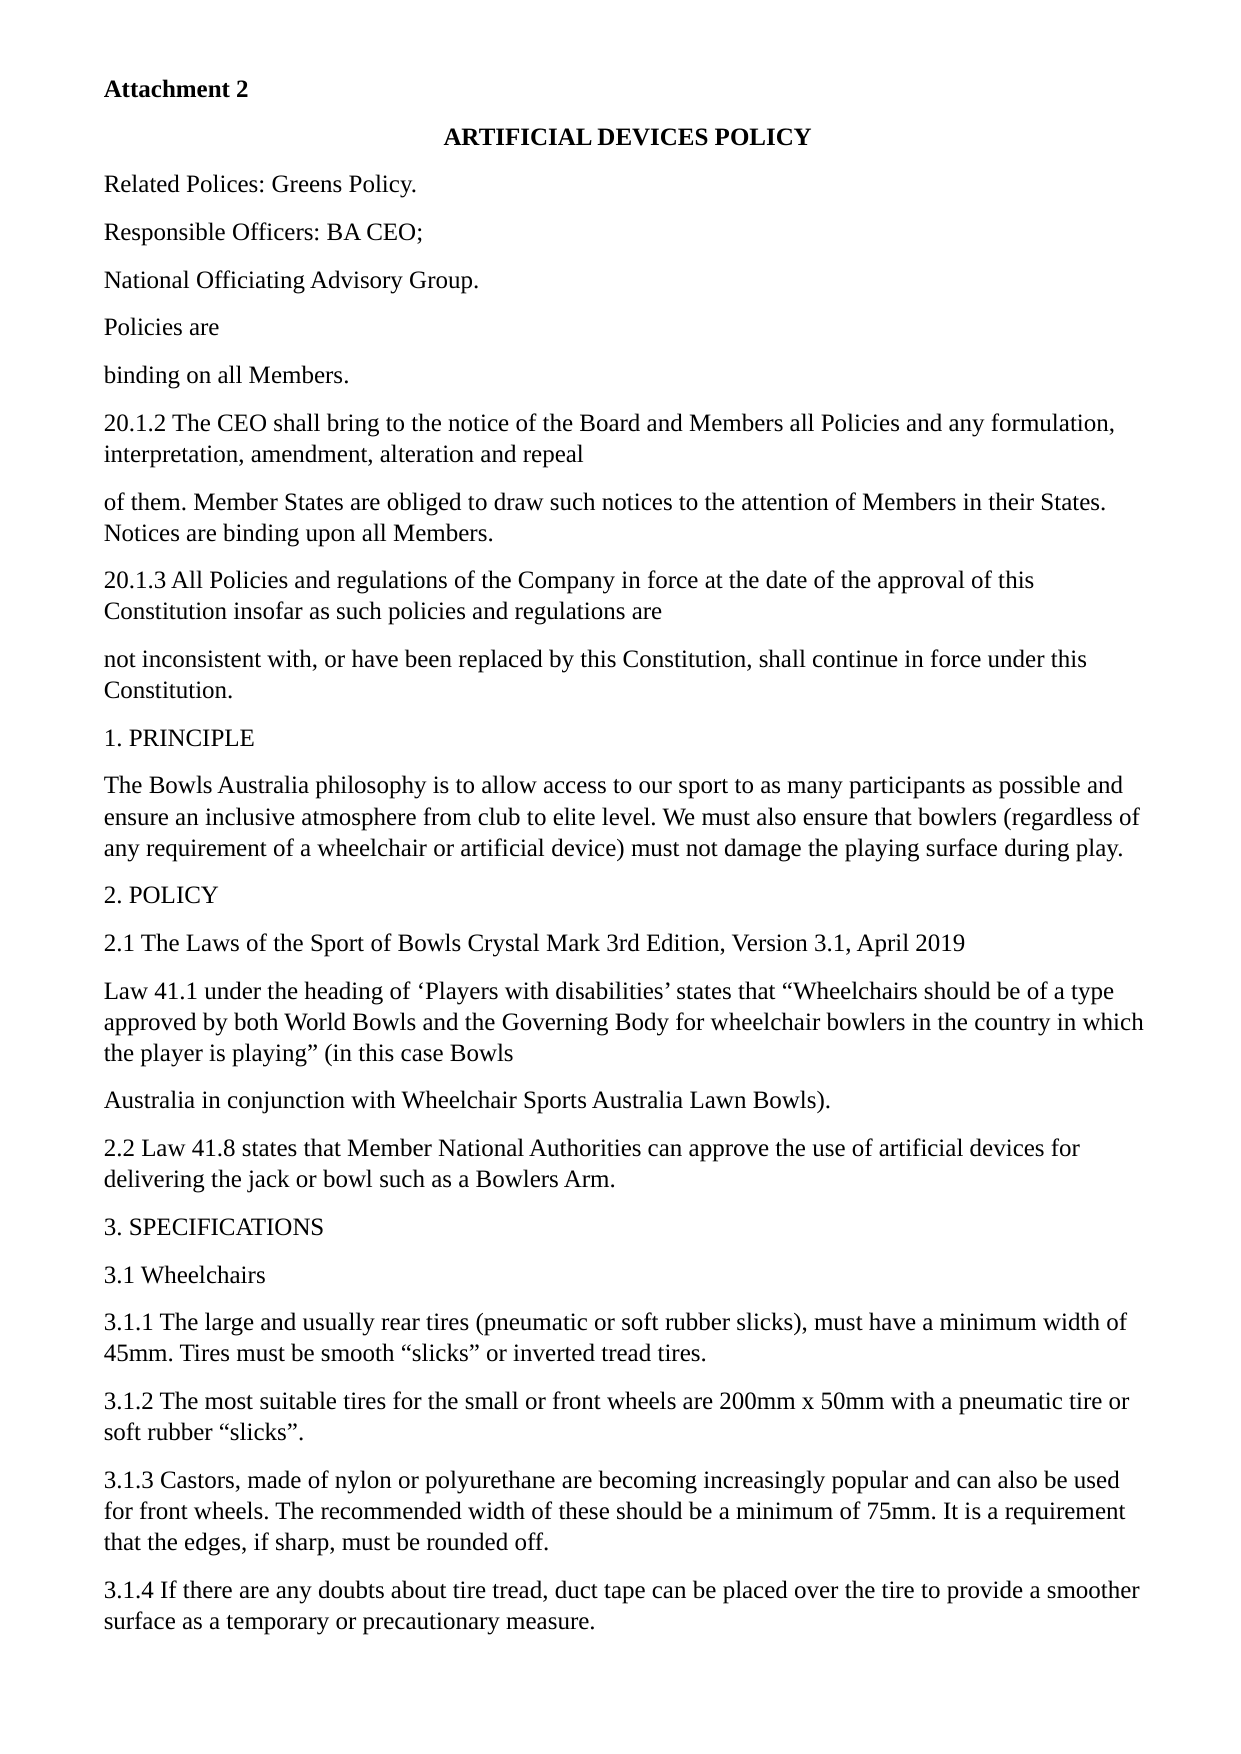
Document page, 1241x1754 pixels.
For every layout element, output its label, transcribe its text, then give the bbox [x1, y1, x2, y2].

text 3.1.4 If there are any doubts about tire tread, duct tape can be placed over the tire to provide a smoother surface as a temporary or precautionary measure. [103, 1575, 1152, 1634]
text Policies are [103, 312, 1152, 341]
text Law 41.1 under the heading of ‘Players with disabilities’ states that “Wheelchairs should be of a type approved by both World Bowls and the Governing Body for wheelchair bowlers in the country in which the player is playing” (in this case Bowls [103, 976, 1152, 1067]
text 2. POLICY [103, 880, 1152, 909]
text 20.1.3 All Policies and regulations of the Company in force at the date of the approval of this Constitution insofar as such policies and regulations are [103, 565, 1152, 625]
text Australia in conjunction with Wheelchair Sports Australia Lawn Bowls). [103, 1086, 1152, 1114]
text not inconsistent with, or have been replaced by this Constitution, shall continue in force under this Constitution. [103, 644, 1152, 704]
text 3.1.2 The most suitable tires for the small or front wheels are 200mm x 50mm with a pneumatic tire or soft rubber “slicks”. [103, 1386, 1152, 1446]
text The Bowls Australia philosophy is to allow access to our sport to as many participants as possible and ensure an inclusive atmosphere from club to elite level. We must also ensure that bowlers (regardless of any requirement of a wheelchair or artificial device) must not damage the playing surface during play. [103, 771, 1152, 861]
text National Officiating Advisory Group. [103, 265, 1152, 293]
text 3. SPECIFICATIONS [103, 1212, 1152, 1241]
text binding on all Members. [103, 360, 1152, 389]
text Responsible Officers: BA CEO; [103, 217, 1152, 246]
text 3.1 Wheelchairs [103, 1260, 1152, 1288]
text 2.2 Law 41.8 states that Member National Authorities can approve the use of artificial devices for delivering the jack or bowl such as a Bowlers Arm. [103, 1133, 1152, 1193]
text of them. Member States are obliged to draw such notices to the attention of Members in their States. Notices are binding upon all Members. [103, 487, 1152, 546]
text Related Polices: Greens Policy. [103, 169, 1152, 198]
text 3.1.1 The large and usually rear tires (pneumatic or soft rubber slicks), must have a minimum width of 45mm. Tires must be smooth “slicks” or inverted tread tires. [103, 1307, 1152, 1367]
text 2.1 The Laws of the Sport of Bowls Crystal Mark 3rd Edition, Version 3.1, April 2019 [103, 928, 1152, 957]
text ARTIFICIAL DEVICES POLICY [103, 122, 1152, 150]
text Attachment 2 [103, 74, 1152, 103]
text 3.1.3 Castors, made of nylon or polyurethane are becoming increasingly popular and can also be used for front wheels. The recommended width of these should be a minimum of 75mm. It is a requirement that the edges, if sharp, must be rounded off. [103, 1465, 1152, 1556]
text 1. PRINCIPLE [103, 723, 1152, 752]
text 20.1.2 The CEO shall bring to the notice of the Board and Members all Policies and any formulation, interpretation, amendment, alteration and repeal [103, 408, 1152, 468]
